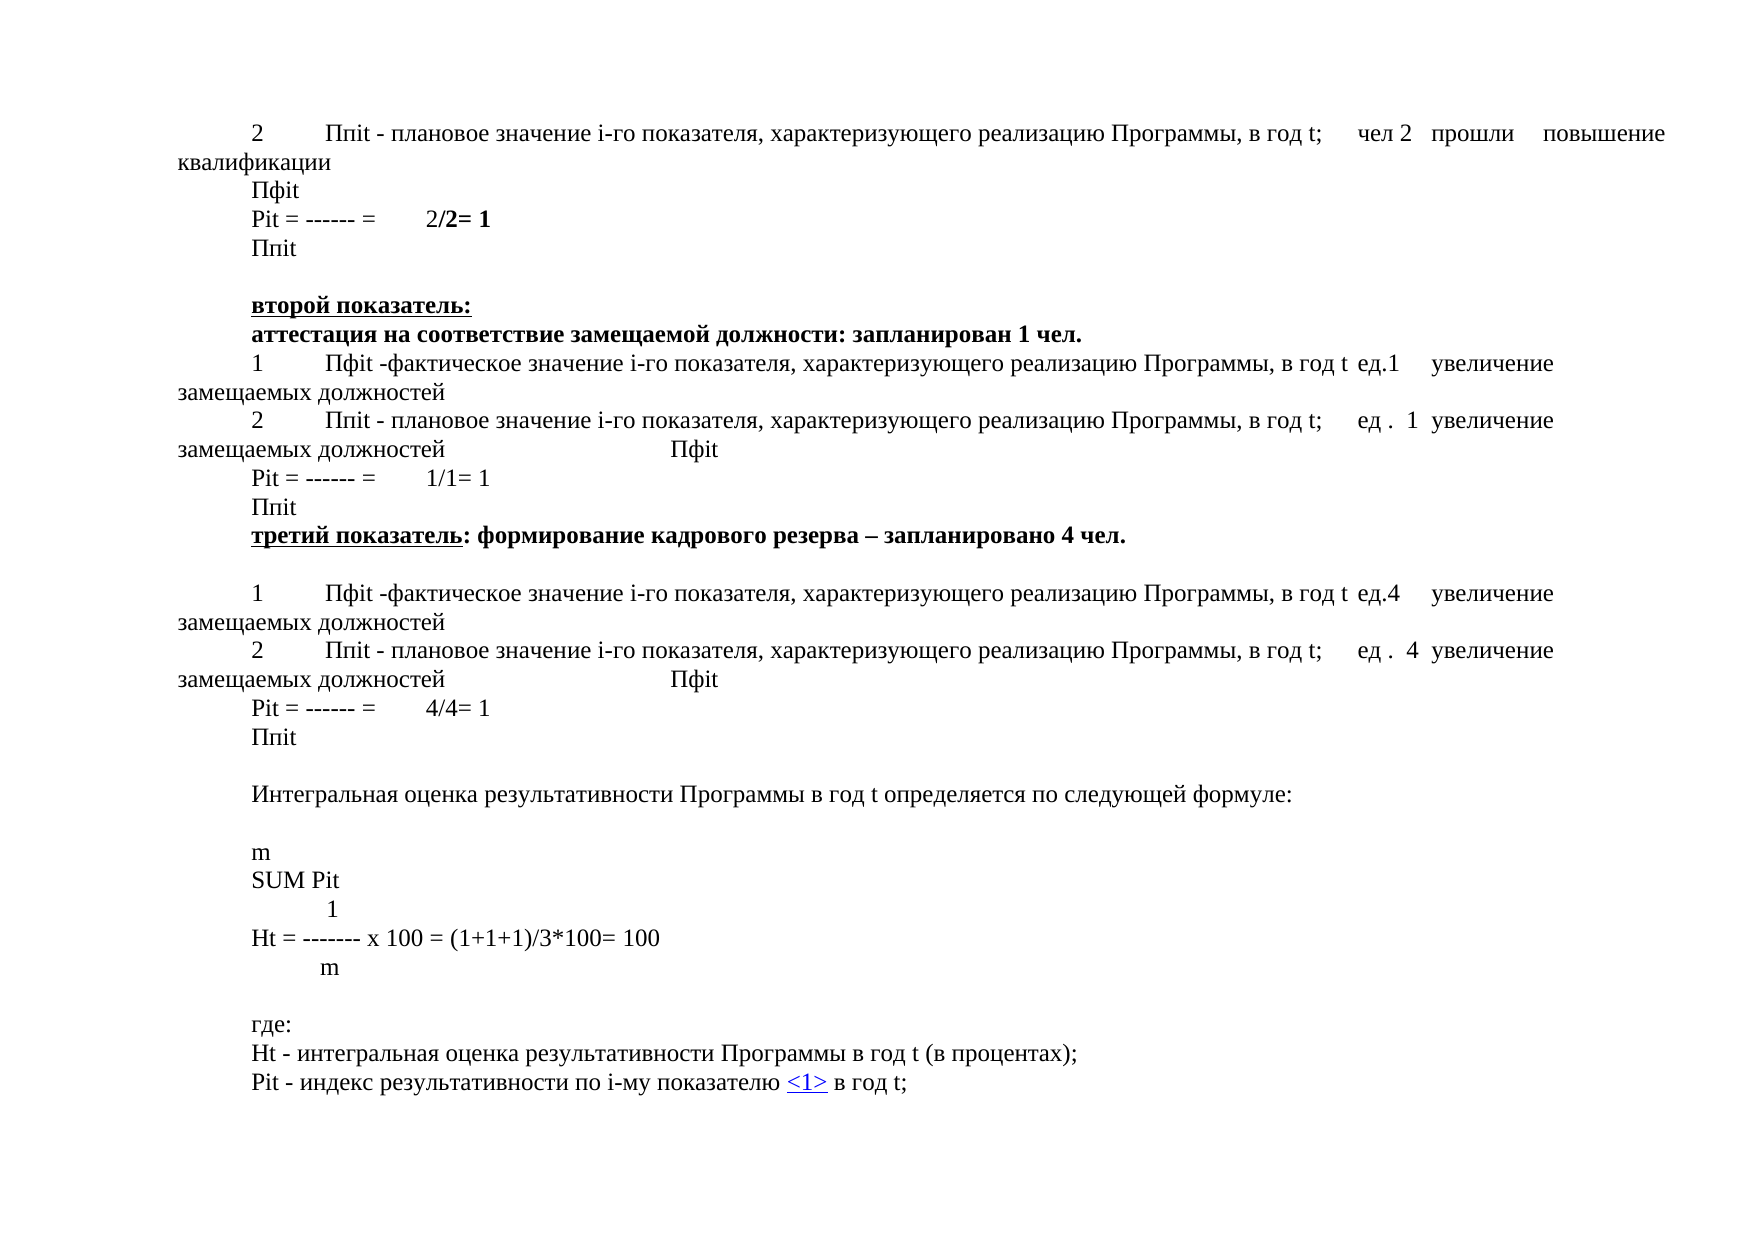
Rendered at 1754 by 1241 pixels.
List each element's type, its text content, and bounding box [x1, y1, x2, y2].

text m [177, 952, 1665, 981]
text m [177, 837, 1665, 866]
text аттестация на соответствие замещаемой должности: запланирован 1 чел. [177, 319, 1665, 348]
text SUM Рit [177, 866, 1665, 894]
text 2 Ппit - плановое значение i-го показателя, характеризующего реализацию Программы, в год t; ед . 1 увеличение замещаемых должностей Пфit [177, 406, 1665, 463]
text Рit = ------ = 2/2= 1 [177, 204, 1665, 233]
text Интегральная оценка результативности Программы в год t определяется по следующей формуле: [177, 779, 1665, 808]
text 1 Пфit -фактическое значение i-го показателя, характеризующего реализацию Программы, в год t ед.4 увеличение замещаемых должностей [177, 578, 1665, 636]
text 1 Пфit -фактическое значение i-го показателя, характеризующего реализацию Программы, в год t ед.1 увеличение замещаемых должностей [177, 348, 1665, 406]
text Ht - интегральная оценка результативности Программы в год t (в процентах); [177, 1038, 1665, 1067]
text Пфit [177, 176, 1665, 204]
text Рit = ------ = 1/1= 1 [177, 463, 1665, 492]
text где: [177, 1009, 1665, 1038]
text Ппit [177, 722, 1665, 751]
text третий показатель: формирование кадрового резерва – запланировано 4 чел. [177, 521, 1665, 549]
text 2 Ппit - плановое значение i-го показателя, характеризующего реализацию Программы, в год t; чел 2 прошли повышение квалификации [177, 118, 1665, 176]
text второй показатель: [177, 291, 1665, 319]
text 1 [177, 894, 1665, 923]
text Ппit [177, 233, 1665, 262]
text Рit = ------ = 4/4= 1 [177, 693, 1665, 722]
text 2 Ппit - плановое значение i-го показателя, характеризующего реализацию Программы, в год t; ед . 4 увеличение замещаемых должностей Пфit [177, 636, 1665, 693]
text Ht = ------- x 100 = (1+1+1)/3*100= 100 [177, 923, 1665, 952]
text Рit - индекс результативности по i-му показателю <1> в год t; [177, 1067, 1665, 1096]
text Ппit [177, 492, 1665, 521]
